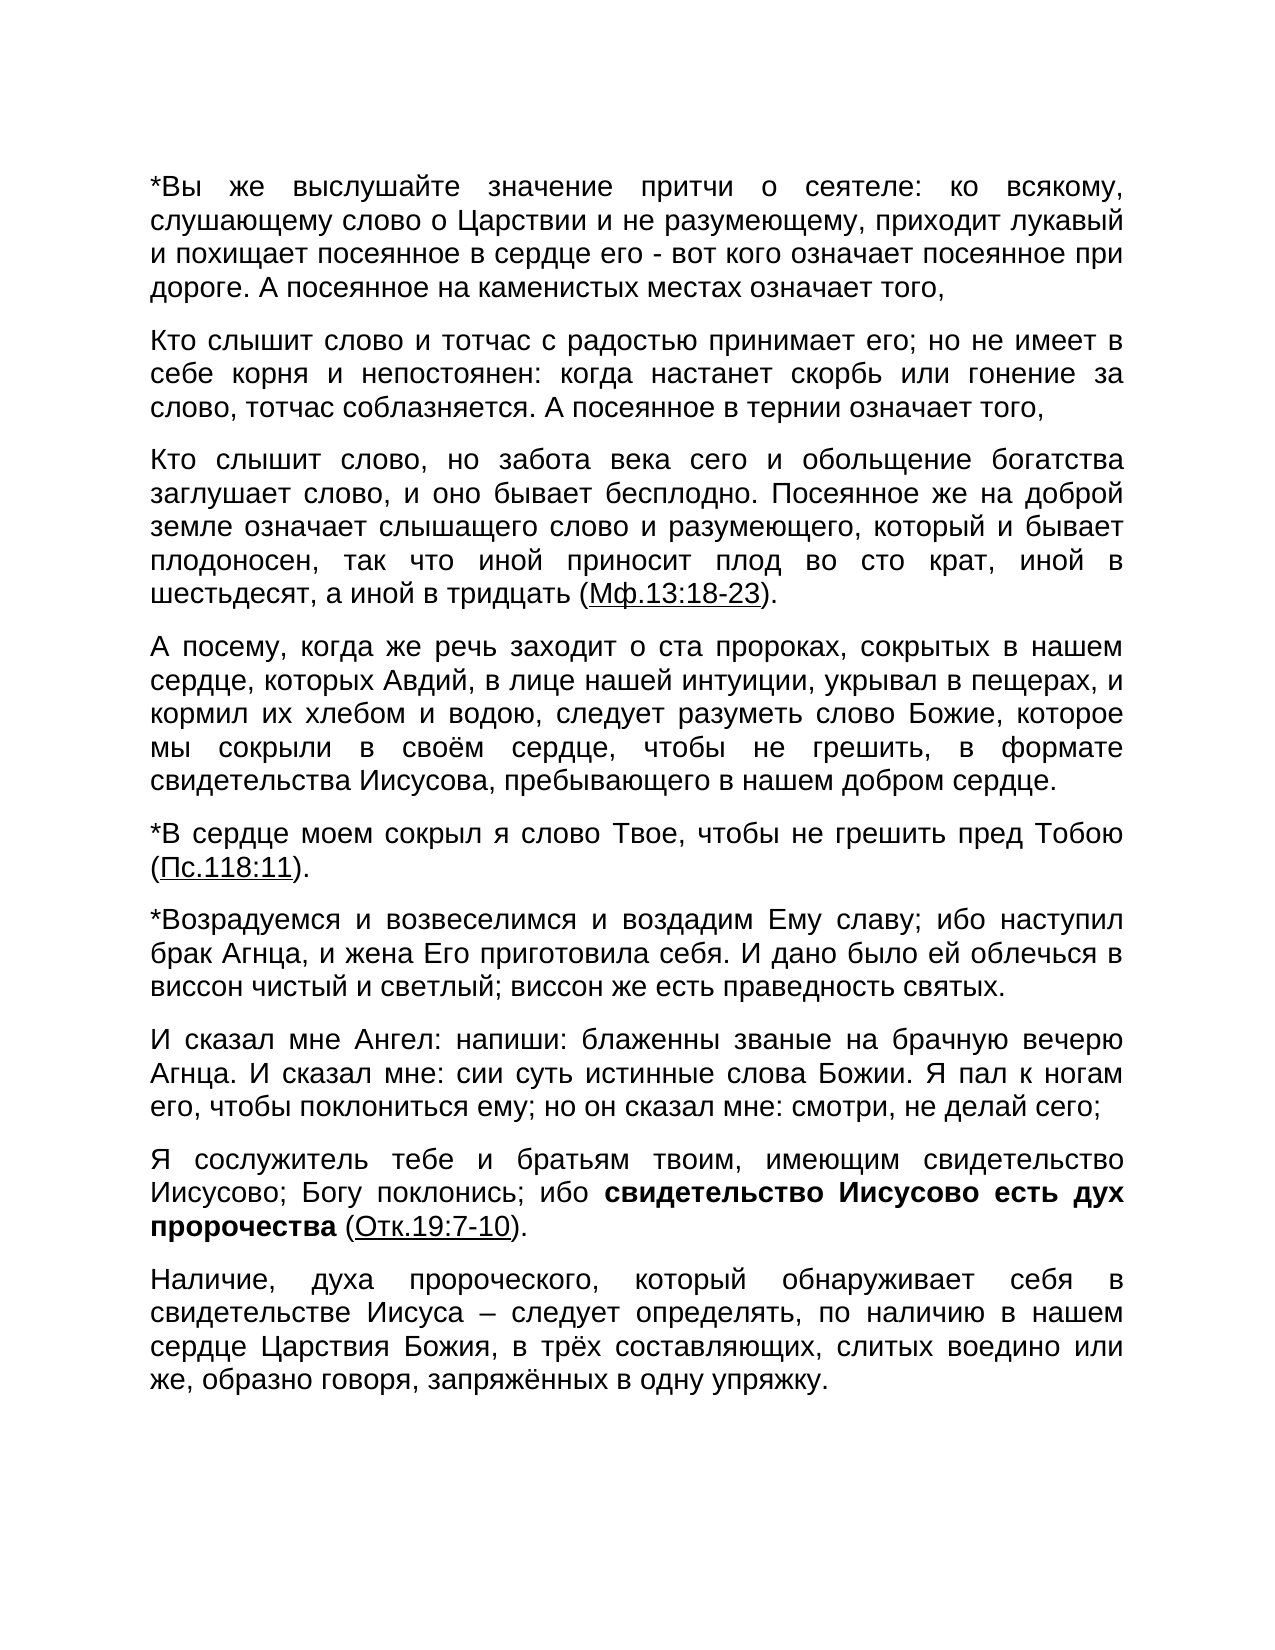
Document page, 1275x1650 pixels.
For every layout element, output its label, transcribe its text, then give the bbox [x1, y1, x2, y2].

text *Возрадуемся и возвеселимся и воздадим Ему славу; ибо наступил брак Агнца, и жена Его приготовила себя. И дано было ей облечься в виссон чистый и светлый; виссон же есть праведность святых. [150, 902, 1125, 1003]
text *В сердце моем сокрыл я слово Твое, чтобы не грешить пред Тобою (Пс.118:11). [150, 816, 1125, 883]
text *Вы же выслушайте значение притчи о сеятеле: ко всякому, слушающему слово о Царствии и не разумеющему, приходит лукавый и похищает посеянное в сердце его - вот кого означает посеянное при дороге. А посеянное на каменистых местах означает того, [150, 169, 1125, 303]
text Наличие, духа пророческого, который обнаруживает себя в свидетельстве Иисуса – следует определять, по наличию в нашем сердце Царствия Божия, в трёх составляющих, слитых воедино или же, образно говоря, запряжённых в одну упряжку. [150, 1262, 1125, 1396]
text Я сослужитель тебе и братьям твоим, имеющим свидетельство Иисусово; Богу поклонись; ибо свидетельство Иисусово есть дух пророчества (Отк.19:7-10). [150, 1142, 1125, 1242]
text Кто слышит слово и тотчас с радостью принимает его; но не имеет в себе корня и непостоянен: когда настанет скорбь или гонение за слово, тотчас соблазняется. А посеянное в тернии означает того, [150, 322, 1125, 423]
text А посему, когда же речь заходит о ста пророках, сокрытых в нашем сердце, которых Авдий, в лице нашей интуиции, укрывал в пещерах, и кормил их хлебом и водою, следует разуметь слово Божие, которое мы сокрыли в своём сердце, чтобы не грешить, в формате свидетельства Иисусова, пребывающего в нашем добром сердце. [150, 629, 1125, 797]
text И сказал мне Ангел: напиши: блаженны званые на брачную вечерю Агнца. И сказал мне: сии суть истинные слова Божии. Я пал к ногам его, чтобы поклониться ему; но он сказал мне: смотри, не делай сего; [150, 1022, 1125, 1123]
text Кто слышит слово, но забота века сего и обольщение богатства заглушает слово, и оно бывает бесплодно. Посеянное же на доброй земле означает слышащего слово и разумеющего, который и бывает плодоносен, так что иной приносит плод во сто крат, иной в шестьдесят, а иной в тридцать (Мф.13:18-23). [150, 442, 1125, 610]
